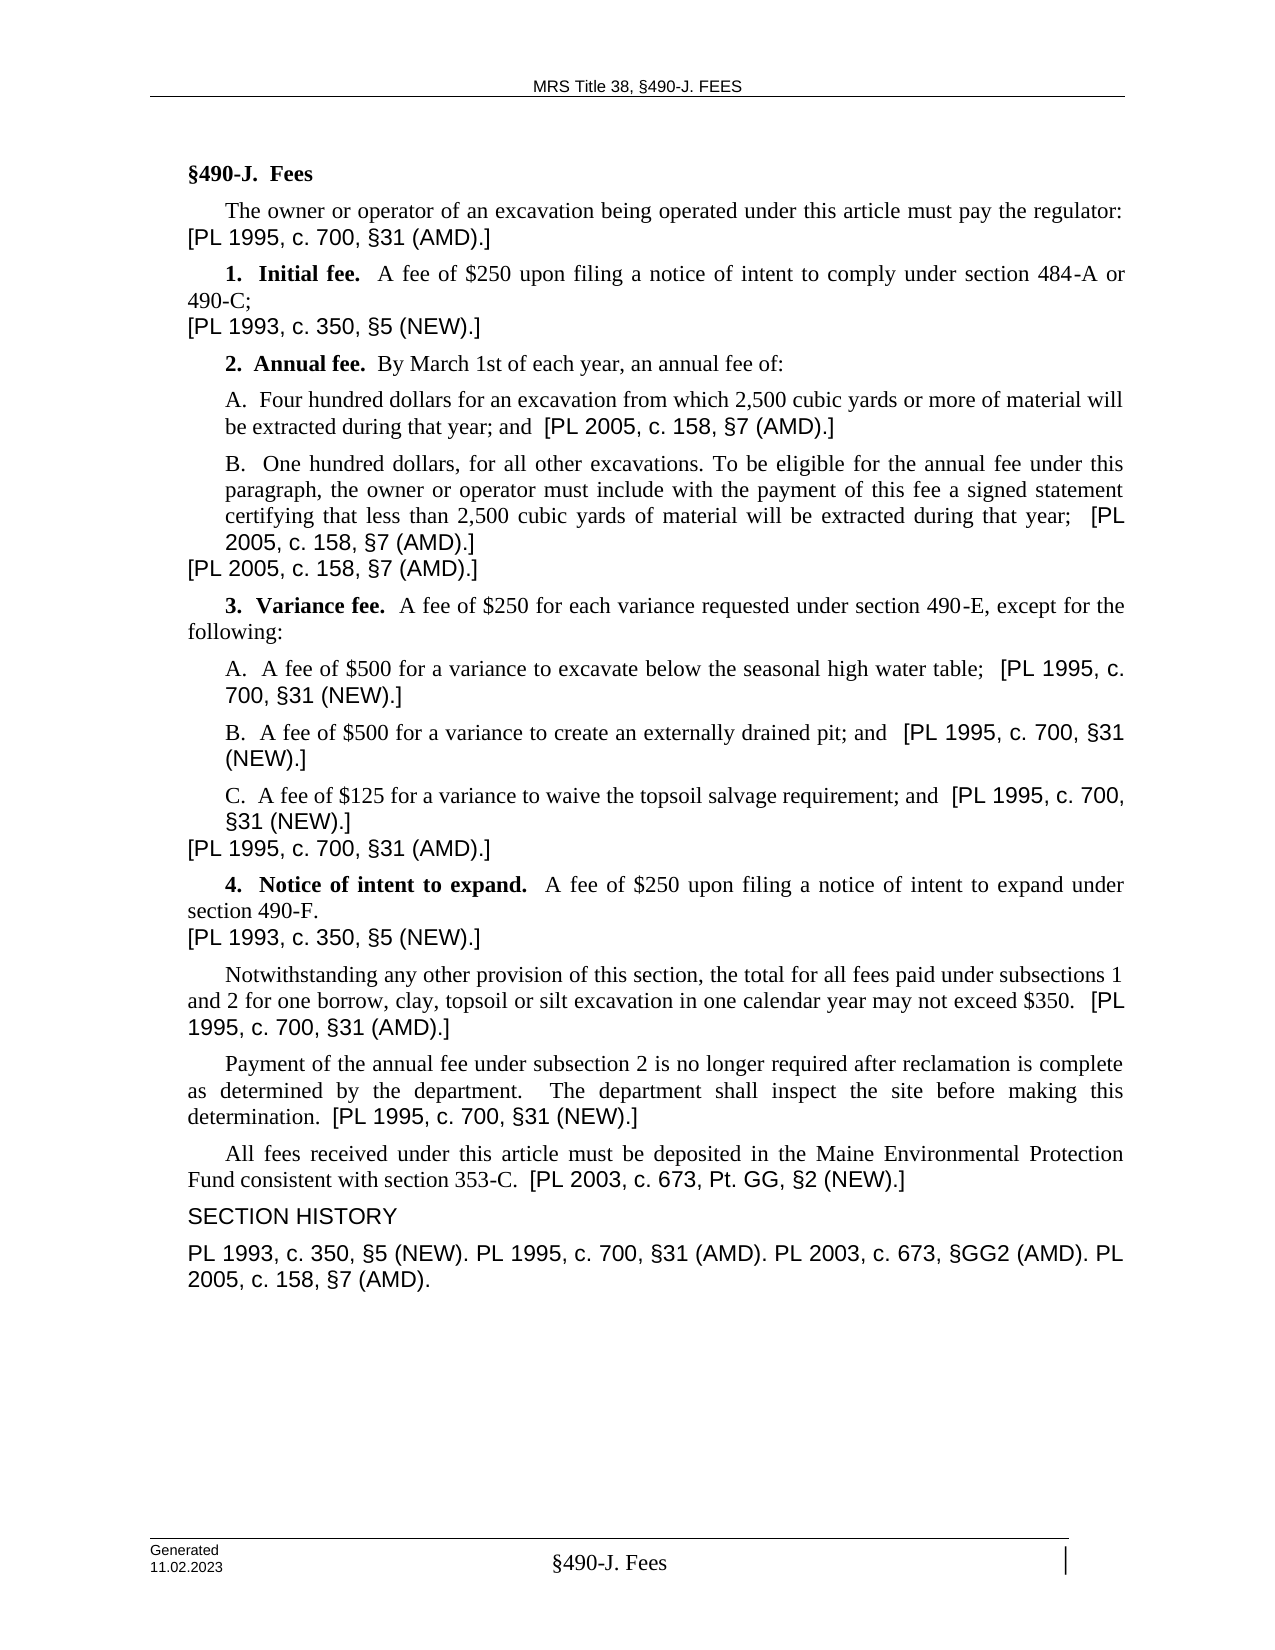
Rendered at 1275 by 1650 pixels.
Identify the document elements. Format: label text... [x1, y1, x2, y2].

text [PL 1995, c. 700, §31 (AMD).] [187, 834, 1125, 861]
text A. A fee of $500 for a variance to excavate below the seasonal high water table; [PL 1995, c. 700, §31 (NEW).] [225, 655, 1125, 708]
text §490-J. Fees [187, 160, 1125, 187]
text 4. Notice of intent to expand. A fee of $250 upon filing a notice of intent to expand under section 490‑F. [187, 871, 1125, 924]
text 3. Variance fee. A fee of $250 for each variance requested under section 490‑E, except for the following: [187, 592, 1125, 645]
text The owner or operator of an excavation being operated under this article must pay the regulator: [PL 1995, c. 700, §31 (AMD).] [187, 197, 1125, 250]
text [PL 2005, c. 158, §7 (AMD).] [187, 555, 1125, 582]
text B. A fee of $500 for a variance to create an externally drained pit; and [PL 1995, c. 700, §31 (NEW).] [225, 718, 1125, 771]
text 2. Annual fee. By March 1st of each year, an annual fee of: [187, 350, 1125, 376]
text A. Four hundred dollars for an excavation from which 2,500 cubic yards or more of material will be extracted during that year; and [PL 2005, c. 158, §7 (AMD).] [225, 387, 1125, 439]
text Payment of the annual fee under subsection 2 is no longer required after reclamation is complete as determined by the department. The department shall inspect the site before making this determination. [PL 1995, c. 700, §31 (NEW).] [187, 1050, 1125, 1129]
text PL 1993, c. 350, §5 (NEW). PL 1995, c. 700, §31 (AMD). PL 2003, c. 673, §GG2 (AMD). PL 2005, c. 158, §7 (AMD). [187, 1240, 1125, 1293]
text [PL 1993, c. 350, §5 (NEW).] [187, 924, 1125, 950]
text Notwithstanding any other provision of this section, the total for all fees paid under subsections 1 and 2 for one borrow, clay, topsoil or silt excavation in one calendar year may not exceed $350. [PL 1995, c. 700, §31 (AMD).] [187, 961, 1125, 1040]
text C. A fee of $125 for a variance to waive the topsoil salvage requirement; and [PL 1995, c. 700, §31 (NEW).] [225, 782, 1125, 834]
text All fees received under this article must be deposited in the Maine Environmental Protection Fund consistent with section 353‑C. [PL 2003, c. 673, Pt. GG, §2 (NEW).] [187, 1140, 1125, 1193]
text 1. Initial fee. A fee of $250 upon filing a notice of intent to comply under section 484‑A or 490‑C; [187, 260, 1125, 313]
text SECTION HISTORY [187, 1203, 1125, 1229]
text B. One hundred dollars, for all other excavations. To be eligible for the annual fee under this paragraph, the owner or operator must include with the payment of this fee a signed statement certifying that less than 2,500 cubic yards of material will be extracted during that year; [PL 2005, c. 158, §7 (AMD).] [225, 450, 1125, 555]
text [PL 1993, c. 350, §5 (NEW).] [187, 313, 1125, 339]
